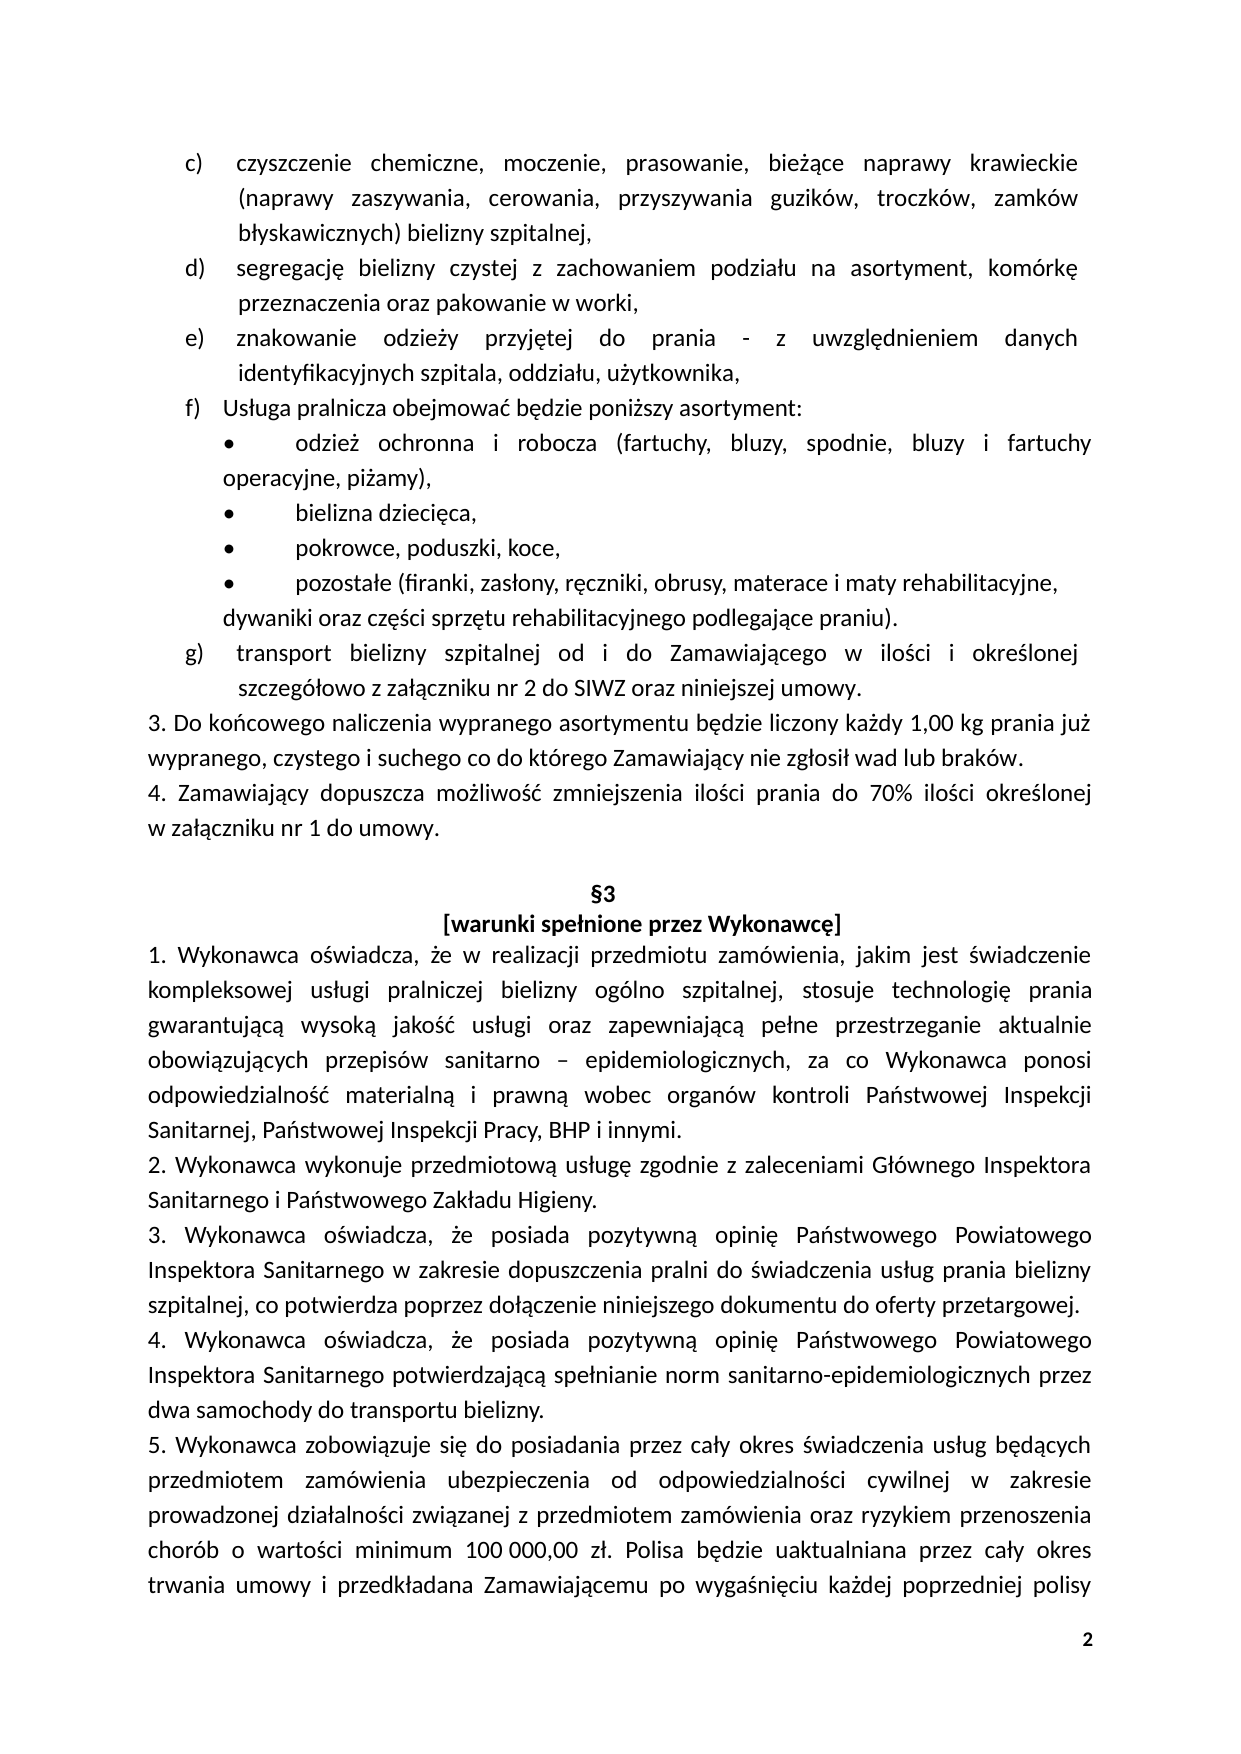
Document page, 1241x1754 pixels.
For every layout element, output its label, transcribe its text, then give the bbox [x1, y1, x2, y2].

text • odzież ochronna i robocza (fartuchy, bluzy, spodnie, bluzy i fartuchy operacyjne, piżamy), [223, 428, 1093, 493]
text 3. Wykonawca oświadcza, że posiada pozytywną opinię Państwowego Powiatowego Inspektora Sanitarnego w zakresie dopuszczenia pralni do świadczenia usług prania bielizny szpitalnej, co potwierdza poprzez dołączenie niniejszego dokumentu do oferty przetargowej. [148, 1219, 1093, 1320]
text • bielizna dziecięca, [223, 498, 1093, 528]
list Usługa pralnicza obejmować będzie poniższy asortyment: [185, 393, 1093, 423]
text 4. Wykonawca oświadcza, że posiada pozytywną opinię Państwowego Powiatowego Inspektora Sanitarnego potwierdzającą spełnianie norm sanitarno-epidemiologicznych przez dwa samochody do transportu bielizny. [148, 1324, 1093, 1425]
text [148, 1429, 1093, 1600]
text 2. Wykonawca wykonuje przedmiotową usługę zgodnie z zaleceniami Głównego Inspektora Sanitarnego i Państwowego Zakładu Higieny. [148, 1149, 1093, 1215]
text §3 [531, 878, 1093, 909]
text 4. Zamawiający dopuszcza możliwość zmniejszenia ilości prania do 70% ilości określonej w załączniku nr 1 do umowy. [148, 778, 1093, 843]
list transport bielizny szpitalnej od i do Zamawiającego w ilości i określonej szczegółowo z załączniku nr 2 do SIWZ oraz niniejszej umowy. [185, 638, 1079, 703]
list segregację bielizny czystej z zachowaniem podziału na asortyment, komórkę przeznaczenia oraz pakowanie w worki, [185, 253, 1079, 318]
text • pozostałe (firanki, zasłony, ręczniki, obrusy, materace i maty rehabilitacyjne, dywaniki oraz części sprzętu rehabilitacyjnego podlegające praniu). [223, 568, 1093, 633]
list znakowanie odzieży przyjętej do prania - z uwzględnieniem danych identyfikacyjnych szpitala, oddziału, użytkownika, [185, 323, 1079, 388]
text • pokrowce, poduszki, koce, [223, 533, 1093, 563]
text [warunki spełnione przez Wykonawcę] [384, 909, 1093, 939]
text 3. Do końcowego naliczenia wypranego asortymentu będzie liczony każdy 1,00 kg prania już wypranego, czystego i suchego co do którego Zamawiający nie zgłosił wad lub braków. [148, 708, 1093, 773]
text 1. Wykonawca oświadcza, że w realizacji przedmiotu zamówienia, jakim jest świadczenie kompleksowej usługi pralniczej bielizny ogólno szpitalnej, stosuje technologię prania gwarantującą wysoką jakość usługi oraz zapewniającą pełne przestrzeganie aktualnie obowiązujących przepisów sanitarno – epidemiologicznych, za co Wykonawca ponosi odpowiedzialność materialną i prawną wobec organów kontroli Państwowej Inspekcji Sanitarnej, Państwowej Inspekcji Pracy, BHP i innymi. [148, 939, 1093, 1145]
list czyszczenie chemiczne, moczenie, prasowanie, bieżące naprawy krawieckie (naprawy zaszywania, cerowania, przyszywania guzików, troczków, zamków błyskawicznych) bielizny szpitalnej, [185, 148, 1079, 248]
